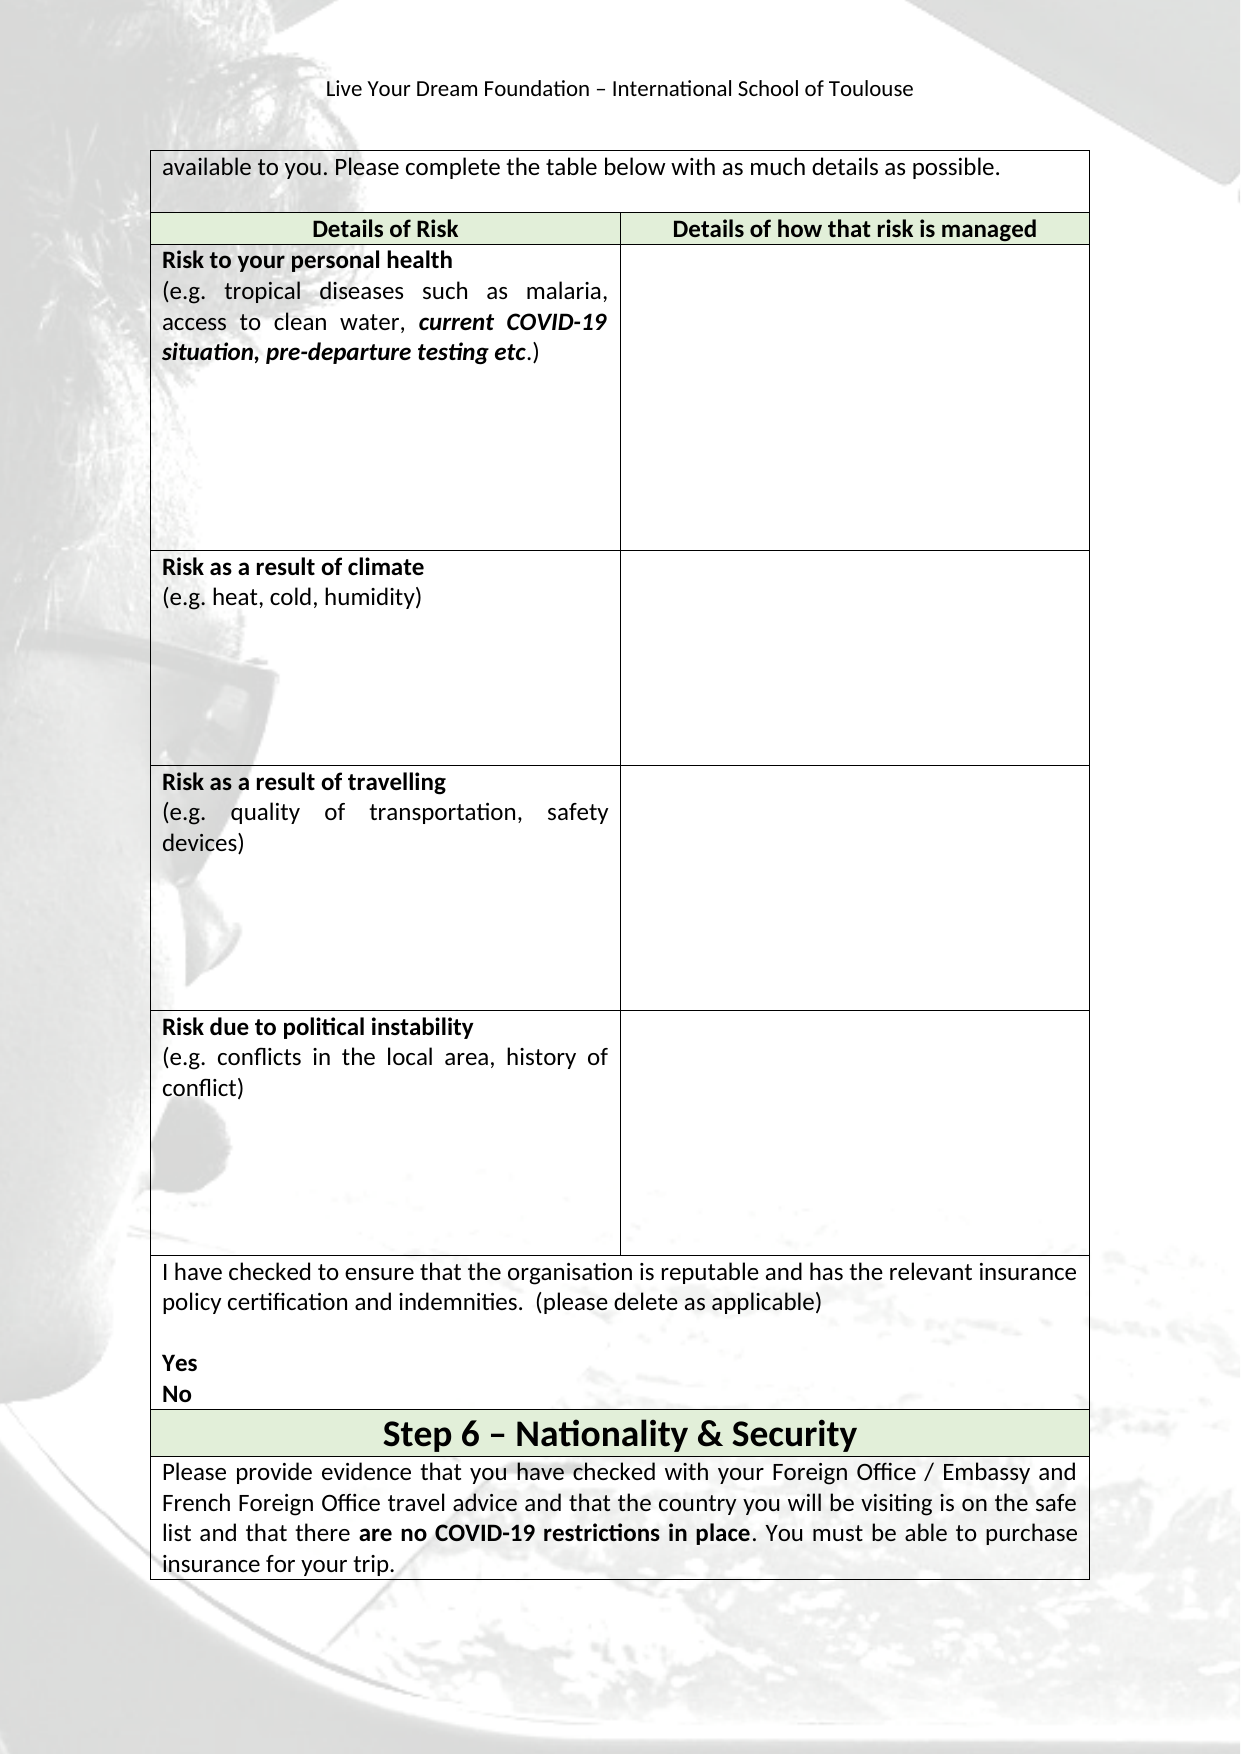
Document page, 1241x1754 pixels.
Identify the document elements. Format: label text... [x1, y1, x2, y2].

table_cell Risk due to political instability (e.g. conflicts in the local area, history of conflict) [151, 1011, 620, 1255]
table_cell [621, 1011, 1089, 1255]
table_cell Risk to your personal health (e.g. tropical diseases such as malaria, access to clean water, current COVID-19 situation, pre-departure testing etc.) [151, 245, 620, 550]
table_cell [621, 766, 1089, 1010]
table_cell Risk as a result of travelling (e.g. quality of transportation, safety devices) [151, 766, 620, 1010]
table_cell [621, 551, 1089, 764]
table_cell Details of how that risk is managed [621, 213, 1089, 244]
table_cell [151, 151, 1089, 212]
table_cell Details of Risk [151, 213, 620, 244]
table_cell [621, 245, 1089, 550]
table_cell I have checked to ensure that the organisation is reputable and has the relevant insurance policy certification and indemnities. (please delete as applicable) Yes No [151, 1256, 1089, 1409]
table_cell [151, 1457, 1089, 1579]
table_cell Step 6 – Nationality & Security [151, 1410, 1089, 1456]
table_cell Risk as a result of climate (e.g. heat, cold, humidity) [151, 551, 620, 764]
